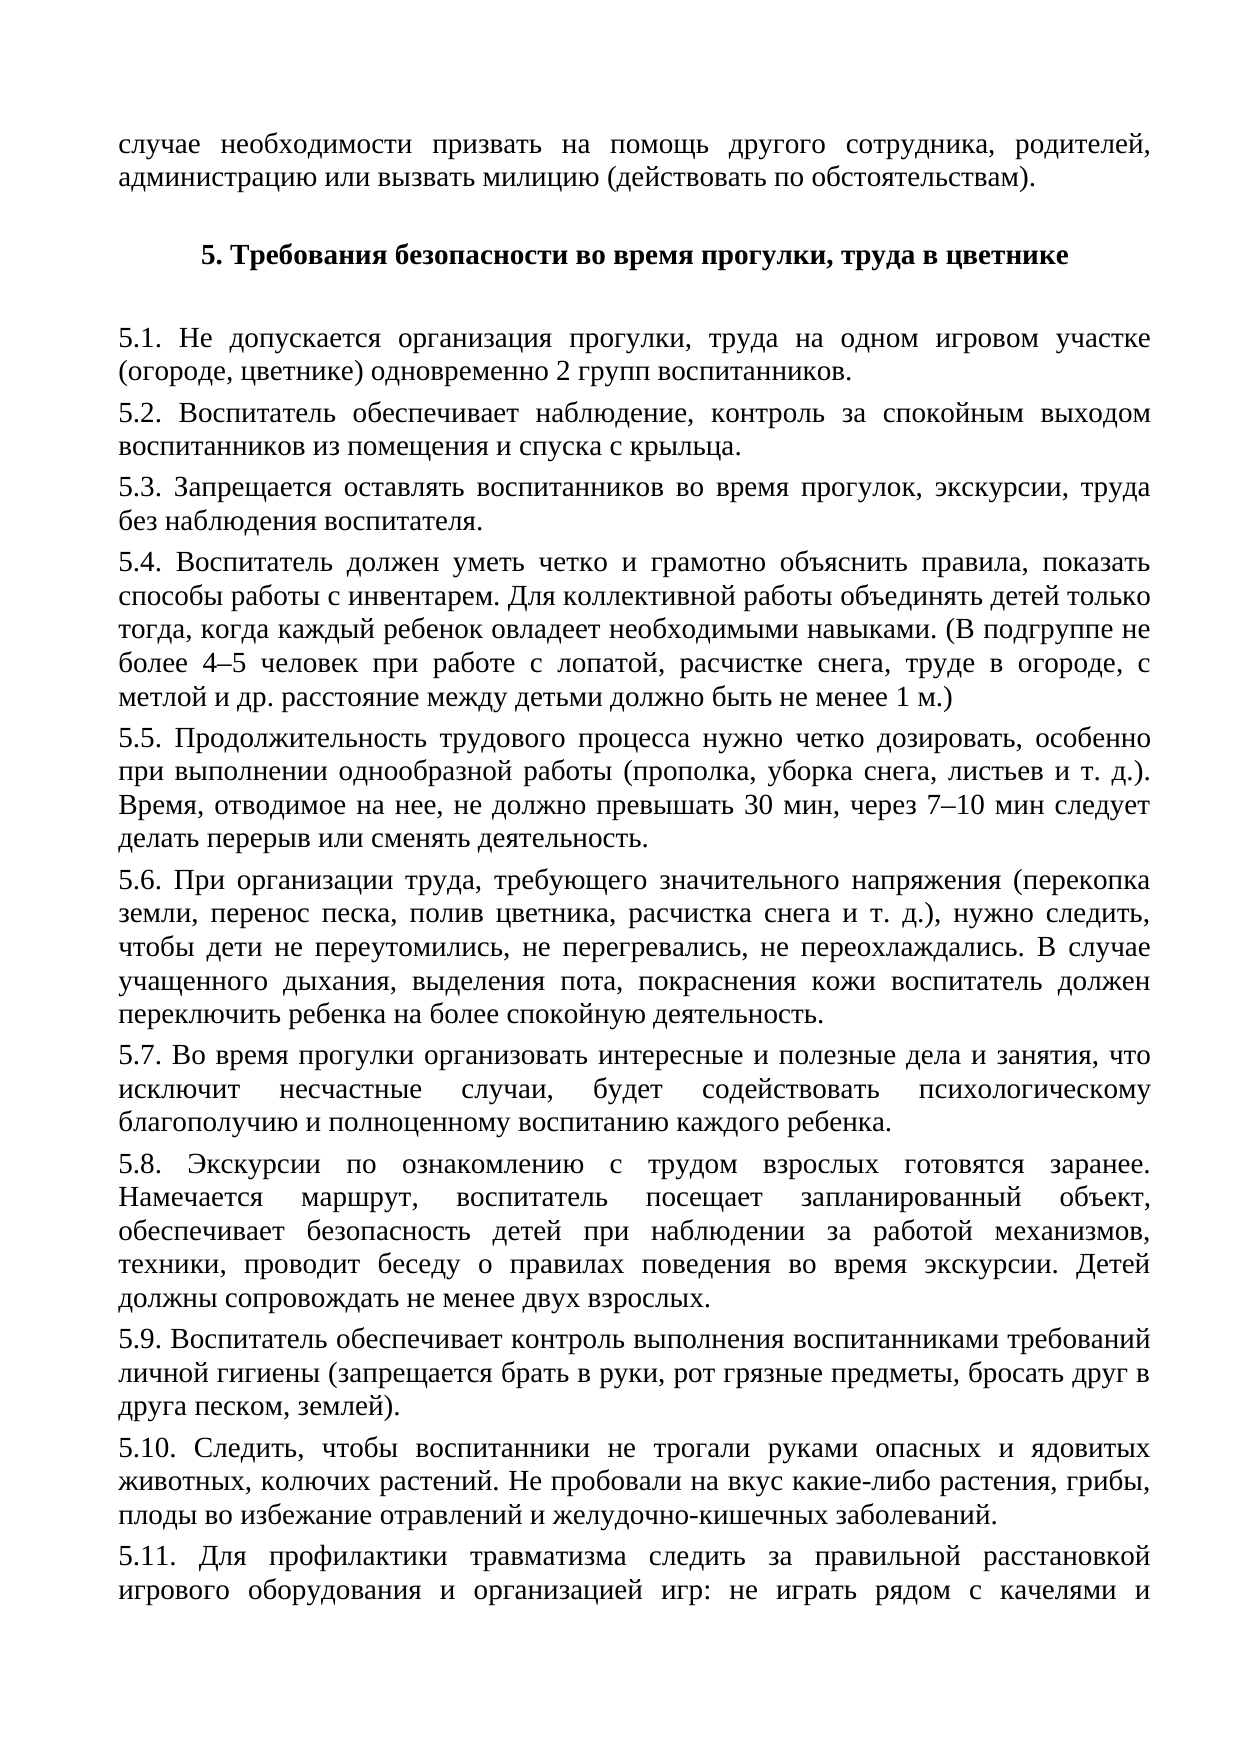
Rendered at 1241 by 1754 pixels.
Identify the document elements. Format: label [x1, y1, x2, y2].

table_header [118, 118, 1152, 1605]
